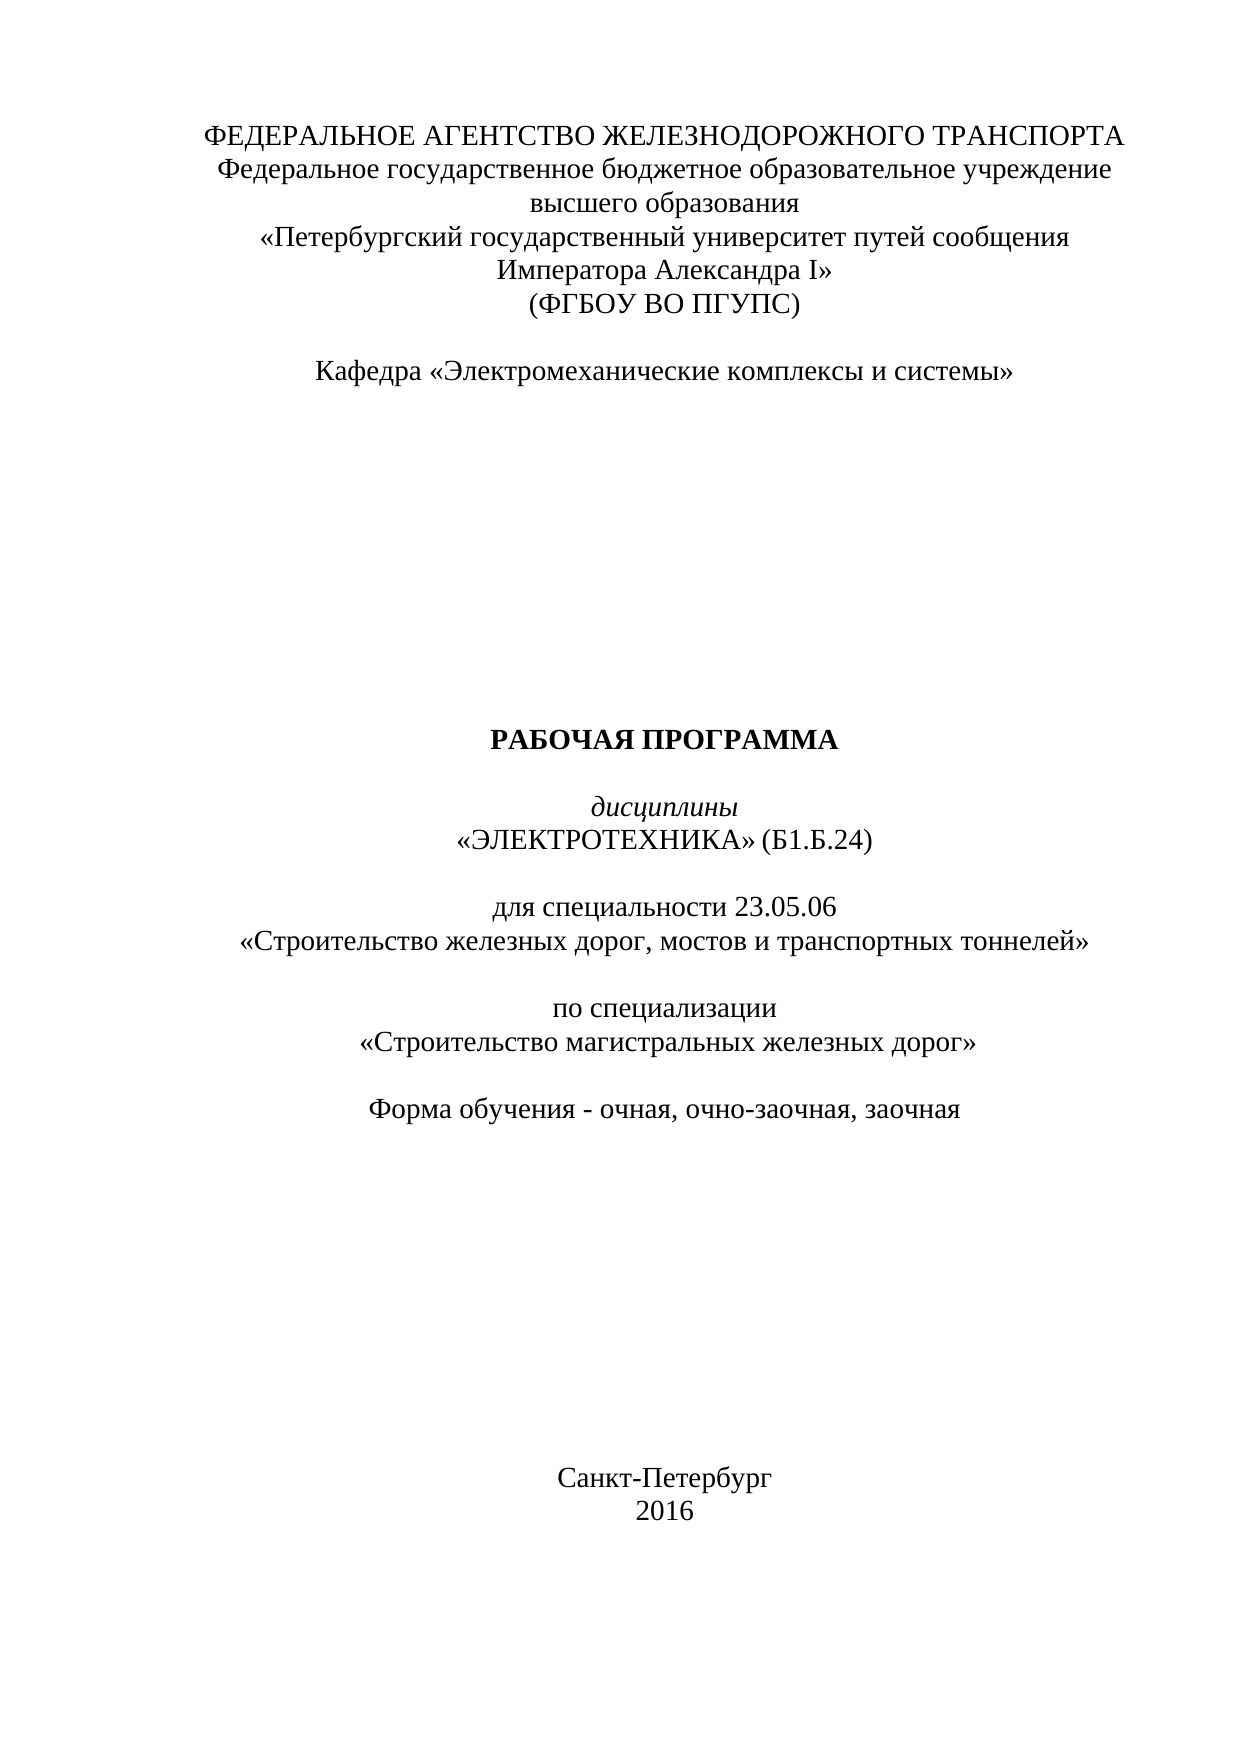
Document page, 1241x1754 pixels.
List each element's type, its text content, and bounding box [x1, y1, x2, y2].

text (ФГБОУ ВО ПГУПС) [177, 286, 1152, 319]
text 2016 [177, 1493, 1152, 1527]
text «ЭЛЕКТРОТЕХНИКА» (Б1.Б.24) [177, 822, 1152, 856]
text по специализации [177, 990, 1152, 1024]
text Кафедра «Электромеханические комплексы и системы» [177, 353, 1152, 386]
text Санкт-Петербург [177, 1460, 1152, 1493]
text Императора Александра I» [177, 252, 1152, 286]
text Федеральное государственное бюджетное образовательное учреждение [177, 152, 1152, 185]
text Форма обучения - очная, очно-заочная, заочная [177, 1091, 1152, 1124]
text для специальности 23.05.06 [177, 889, 1152, 923]
text высшего образования [177, 185, 1152, 219]
text «Строительство железных дорог, мостов и транспортных тоннелей» [177, 923, 1152, 957]
text «Петербургский государственный университет путей сообщения [177, 219, 1152, 252]
text «Строительство магистральных железных дорог» [177, 1024, 1152, 1057]
text ФЕДЕРАЛЬНОЕ АГЕНТСТВО ЖЕЛЕЗНОДОРОЖНОГО ТРАНСПОРТА [177, 118, 1152, 152]
text РАБОЧАЯ ПРОГРАММА [177, 722, 1152, 755]
text дисциплины [177, 789, 1152, 822]
